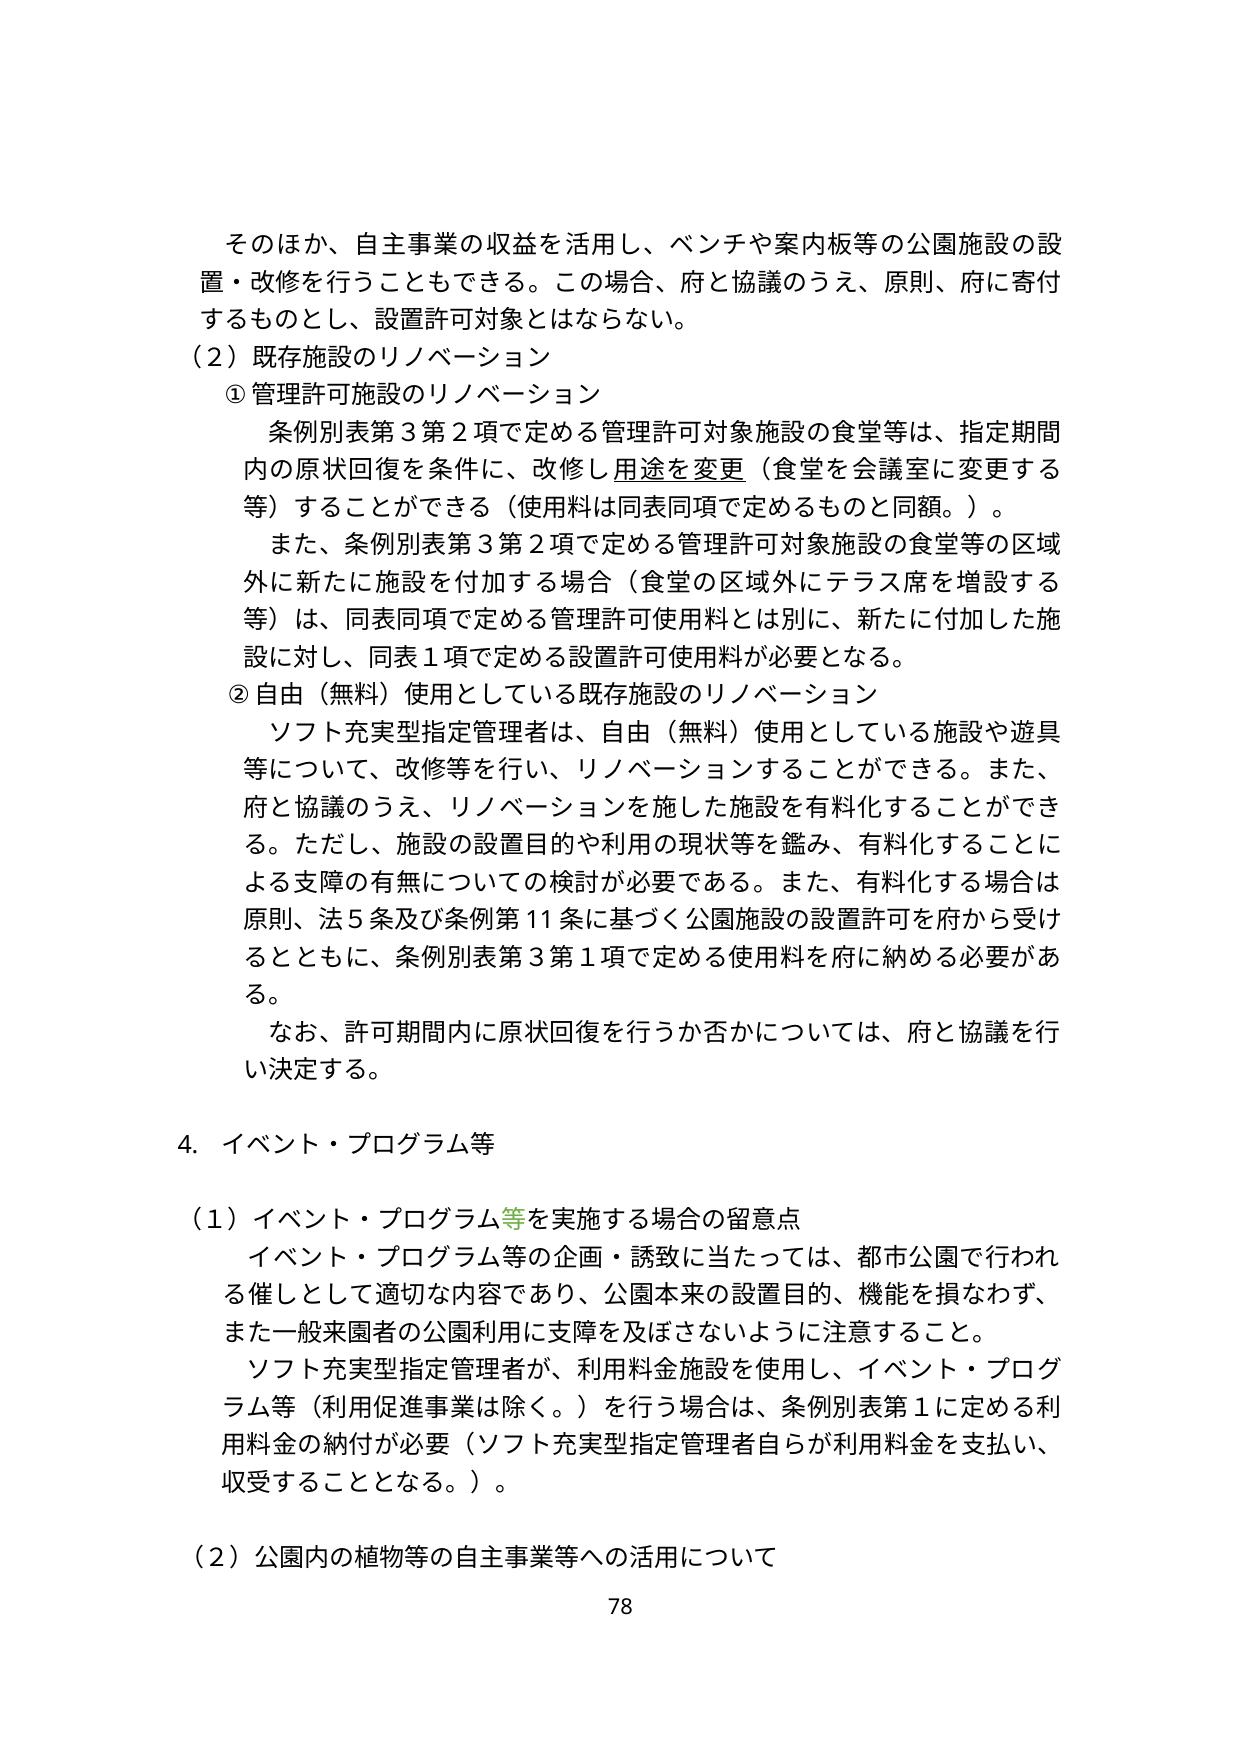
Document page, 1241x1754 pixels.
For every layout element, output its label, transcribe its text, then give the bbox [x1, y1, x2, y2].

text 条例別表第３第２項で定める管理許可対象施設の食堂等は、指定期間内の原状回復を条件に、改修し用途を変更（食堂を会議室に変更する等）することができる（使用料は同表同項で定めるものと同額。）。 [243, 411, 1063, 524]
text （２）公園内の植物等の自主事業等への活用について [179, 1536, 1063, 1574]
text また、条例別表第３第２項で定める管理許可対象施設の食堂等の区域外に新たに施設を付加する場合（食堂の区域外にテラス席を増設する等）は、同表同項で定める管理許可使用料とは別に、新たに付加した施設に対し、同表１項で定める設置許可使用料が必要となる。 [243, 524, 1063, 674]
text なお、許可期間内に原状回復を行うか否かについては、府と協議を行い決定する。 [243, 1011, 1063, 1086]
text ソフト充実型指定管理者は、自由（無料）使用としている施設や遊具等について、改修等を行い、リノベーションすることができる。また、府と協議のうえ、リノベーションを施した施設を有料化することができる。ただし、施設の設置目的や利用の現状等を鑑み、有料化することによる支障の有無についての検討が必要である。また、有料化する場合は原則、法５条及び条例第11条に基づく公園施設の設置許可を府から受けるとともに、条例別表第３第１項で定める使用料を府に納める必要がある。 [243, 711, 1063, 1011]
text ソフト充実型指定管理者が、利用料金施設を使用し、イベント・プログラム等（利用促進事業は除く。）を行う場合は、条例別表第１に定める利用料金の納付が必要（ソフト充実型指定管理者自らが利用料金を支払い、収受することとなる。）。 [221, 1349, 1063, 1499]
text （２）既存施設のリノベーション [177, 336, 1063, 374]
text ②自由（無料）使用としている既存施設のリノベーション [177, 674, 1063, 711]
text イベント・プログラム等の企画・誘致に当たっては、都市公園で行われる催しとして適切な内容であり、公園本来の設置目的、機能を損なわず、また一般来園者の公園利用に支障を及ぼさないように注意すること。 [223, 1236, 1063, 1349]
text ①管理許可施設のリノベーション [199, 374, 1063, 411]
text （１）イベント・プログラム等を実施する場合の留意点 [177, 1199, 1063, 1236]
text そのほか、自主事業の収益を活用し、ベンチや案内板等の公園施設の設置・改修を行うこともできる。この場合、府と協議のうえ、原則、府に寄付するものとし、設置許可対象とはならない。 [199, 224, 1063, 336]
list イベント・プログラム等 [177, 1124, 1063, 1161]
